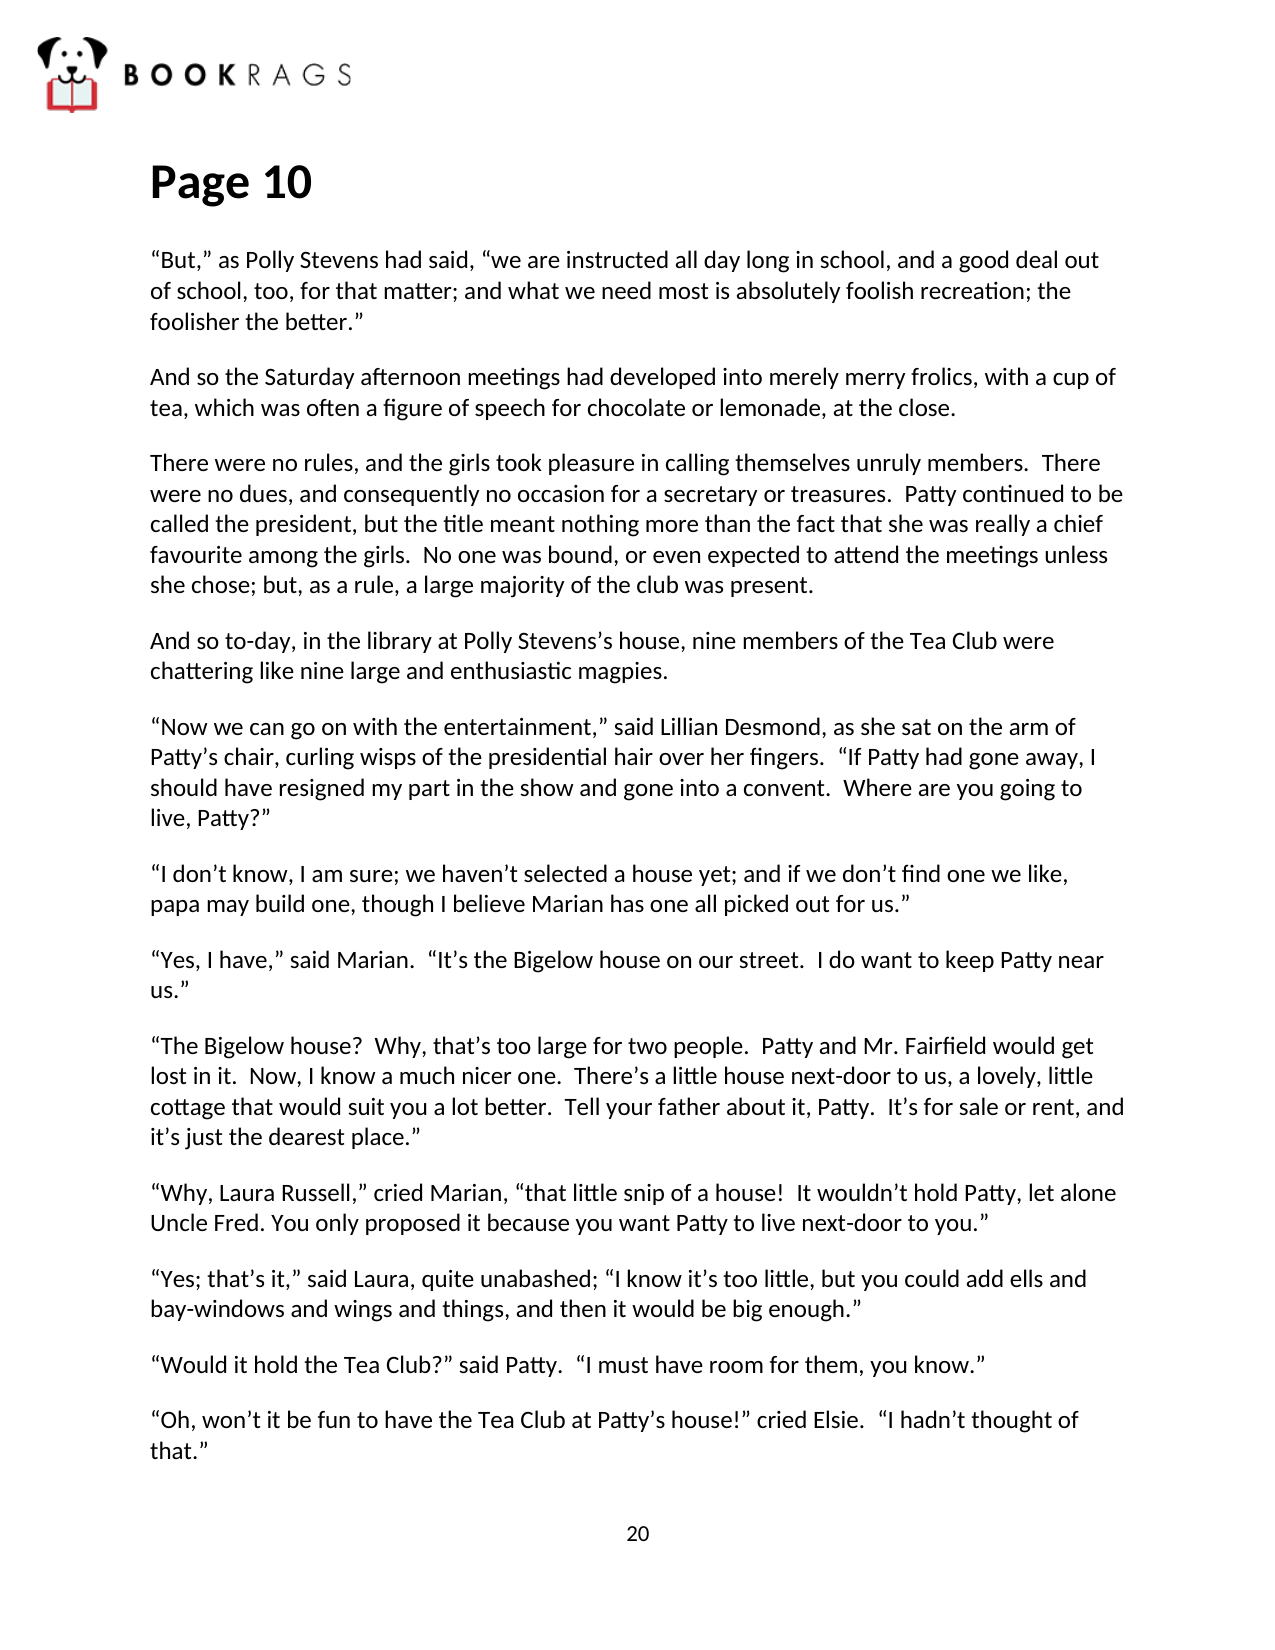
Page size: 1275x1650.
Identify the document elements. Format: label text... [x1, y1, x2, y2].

text “I don’t know, I am sure; we haven’t selected a house yet; and if we don’t find one we like, papa may build one, though I believe Marian has one all picked out for us.” [150, 858, 1125, 919]
picture [37, 37, 351, 113]
text Page 10 [150, 150, 1125, 211]
text “Why, Laura Russell,” cried Marian, “that little snip of a house! It wouldn’t hold Patty, let alone Uncle Fred. You only proposed it because you want Patty to live next-door to you.” [150, 1177, 1125, 1238]
text “Yes, I have,” said Marian. “It’s the Bigelow house on our street. I do want to keep Patty near us.” [150, 944, 1125, 1005]
text “The Bigelow house? Why, that’s too large for two people. Patty and Mr. Fairfield would get lost in it. Now, I know a much nicer one. There’s a little house next-door to us, a lovely, little cottage that would suit you a lot better. Tell your father about it, Patty. It’s for sale or rent, and it’s just the dearest place.” [150, 1030, 1125, 1152]
text There were no rules, and the girls took pleasure in calling themselves unruly members. There were no dues, and consequently no occasion for a secretary or treasures. Patty continued to be called the president, but the title meant nothing more than the fact that she was really a chief favourite among the girls. No one was bound, or even expected to attend the meetings unless she chose; but, as a rule, a large majority of the club was present. [150, 447, 1125, 600]
text And so the Saturday afternoon meetings had developed into merely merry frolics, with a cup of tea, which was often a figure of speech for chocolate or lemonade, at the close. [150, 361, 1125, 422]
text “Oh, won’t it be fun to have the Tea Club at Patty’s house!” cried Elsie. “I hadn’t thought of that.” [150, 1405, 1125, 1466]
text “Would it hold the Tea Club?” said Patty. “I must have room for them, you know.” [150, 1349, 1125, 1380]
text “But,” as Polly Stevens had said, “we are instructed all day long in school, and a good deal out of school, too, for that matter; and what we need most is absolutely foolish recreation; the foolisher the better.” [150, 244, 1125, 336]
text And so to-day, in the library at Polly Stevens’s house, nine members of the Tea Club were chattering like nine large and enthusiastic magpies. [150, 625, 1125, 686]
text “Yes; that’s it,” said Laura, quite unabashed; “I know it’s too little, but you could add ells and bay-windows and wings and things, and then it would be big enough.” [150, 1263, 1125, 1324]
text “Now we can go on with the entertainment,” said Lillian Desmond, as she sat on the arm of Patty’s chair, curling wisps of the presidential hair over her fingers. “If Patty had gone away, I should have resigned my part in the show and gone into a convent. Where are you going to live, Patty?” [150, 711, 1125, 833]
